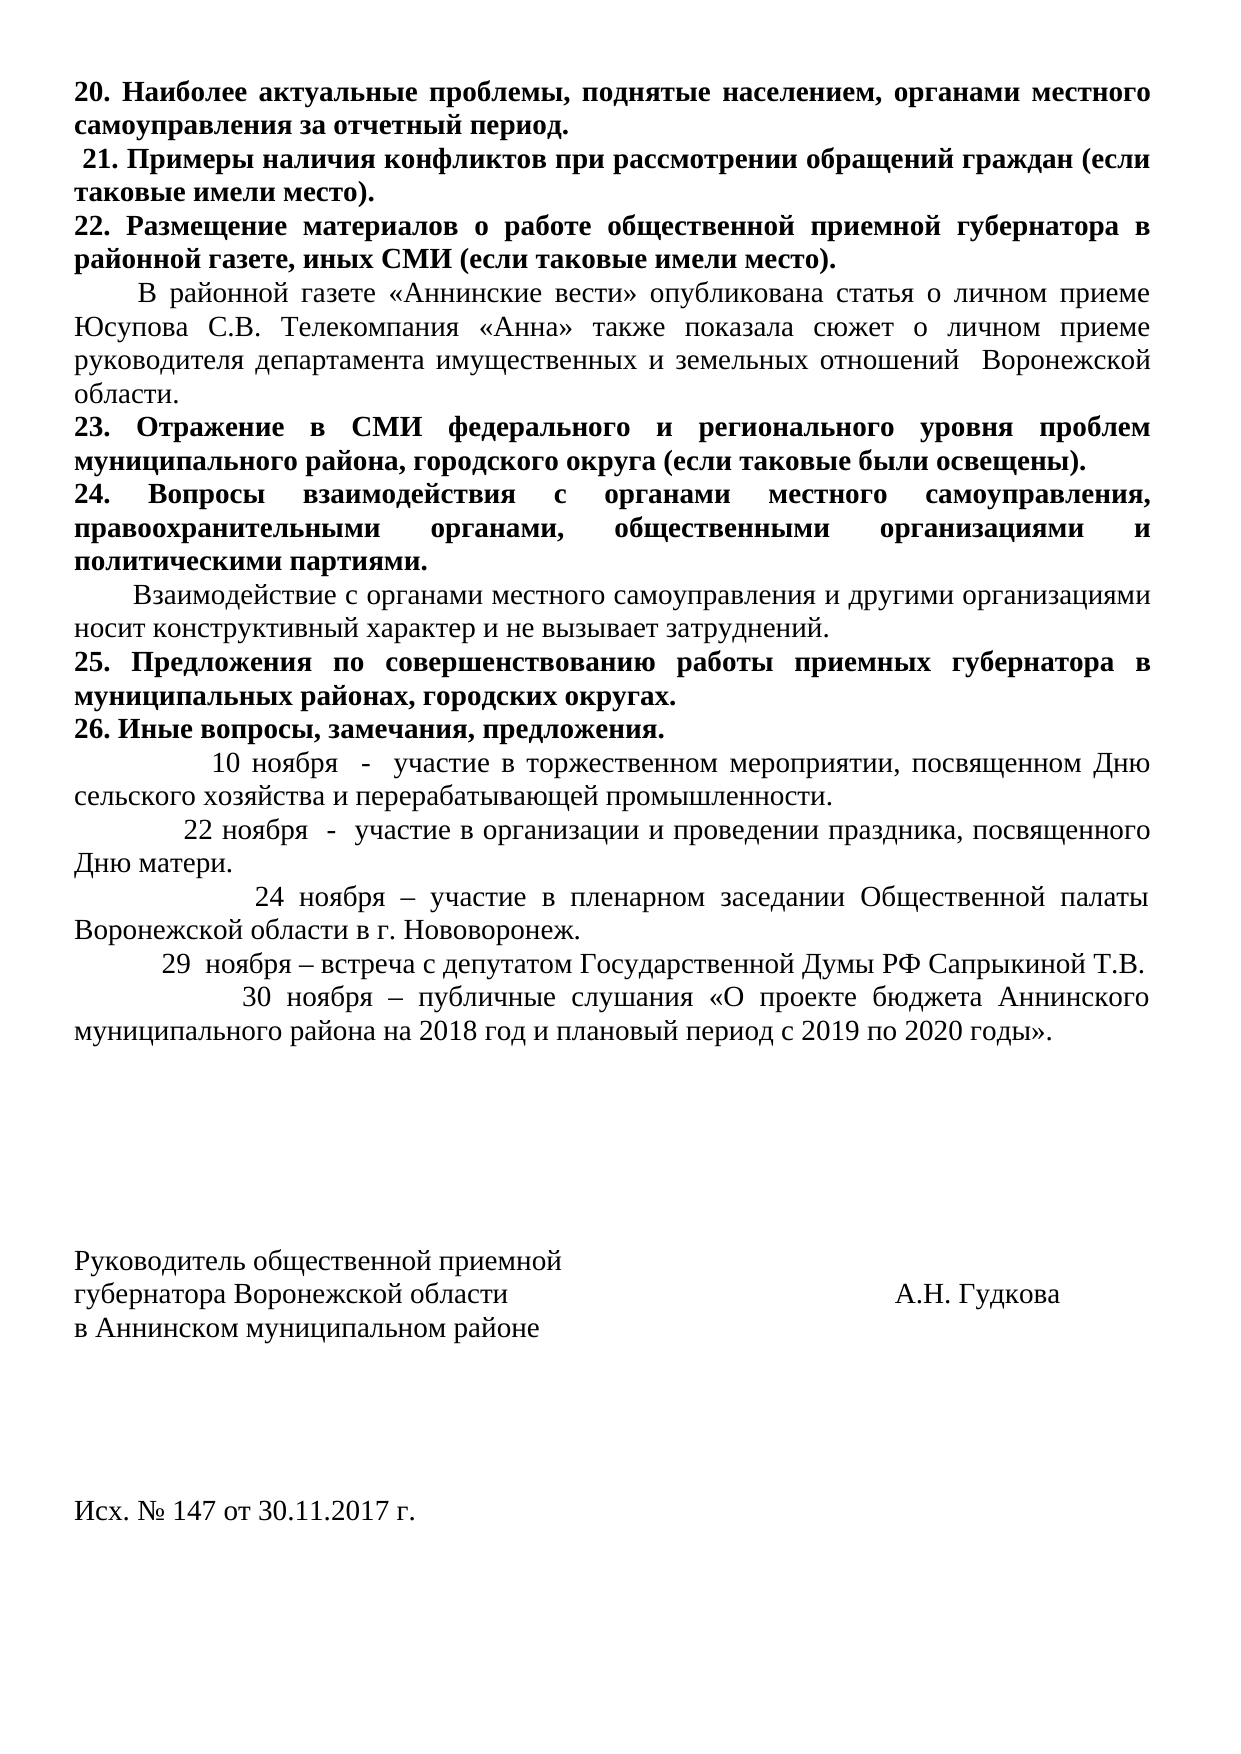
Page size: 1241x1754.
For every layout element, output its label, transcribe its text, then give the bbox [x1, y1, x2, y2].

text В районной газете «Аннинские вести» опубликована статья о личном приеме Юсупова С.В. Телекомпания «Анна» также показала сюжет о личном приеме руководителя департамента имущественных и земельных отношений Воронежской области. [74, 275, 1152, 409]
text Руководитель общественной приемной [74, 1243, 1152, 1277]
text 20. Наиболее актуальные проблемы, поднятые населением, органами местного самоуправления за отчетный период. [74, 74, 1152, 141]
text губернатора Воронежской области А.Н. Гудкова [74, 1277, 1152, 1310]
text Исх. № 147 от 30.11.2017 г. [74, 1493, 1152, 1527]
text в Аннинском муниципальном районе [74, 1310, 1152, 1344]
text 24. Вопросы взаимодействия с органами местного самоуправления, правоохранительными органами, общественными организациями и политическими партиями. [74, 476, 1152, 577]
text 30 ноября – публичные слушания «О проекте бюджета Аннинского муниципального района на 2018 год и плановый период с 2019 по 2020 годы». [74, 979, 1152, 1047]
text 23. Отражение в СМИ федерального и регионального уровня проблем муниципального района, городского округа (если таковые были освещены). [74, 409, 1152, 476]
text 22. Размещение материалов о работе общественной приемной губернатора в районной газете, иных СМИ (если таковые имели место). [74, 208, 1152, 275]
text 25. Предложения по совершенствованию работы приемных губернатора в муниципальных районах, городских округах. [74, 644, 1152, 711]
text 24 ноября – участие в пленарном заседании Общественной палаты Воронежской области в г. Нововоронеж. [74, 879, 1152, 946]
text 22 ноября - участие в организации и проведении праздника, посвященного Дню матери. [74, 812, 1152, 879]
text Взаимодействие с органами местного самоуправления и другими организациями носит конструктивный характер и не вызывает затруднений. [74, 577, 1152, 644]
text 21. Примеры наличия конфликтов при рассмотрении обращений граждан (если таковые имели место). [74, 141, 1152, 208]
text 29 ноября – встреча с депутатом Государственной Думы РФ Сапрыкиной Т.В. [74, 946, 1152, 979]
text 10 ноября - участие в торжественном мероприятии, посвященном Дню сельского хозяйства и перерабатывающей промышленности. [74, 745, 1152, 812]
text 26. Иные вопросы, замечания, предложения. [74, 711, 1152, 745]
